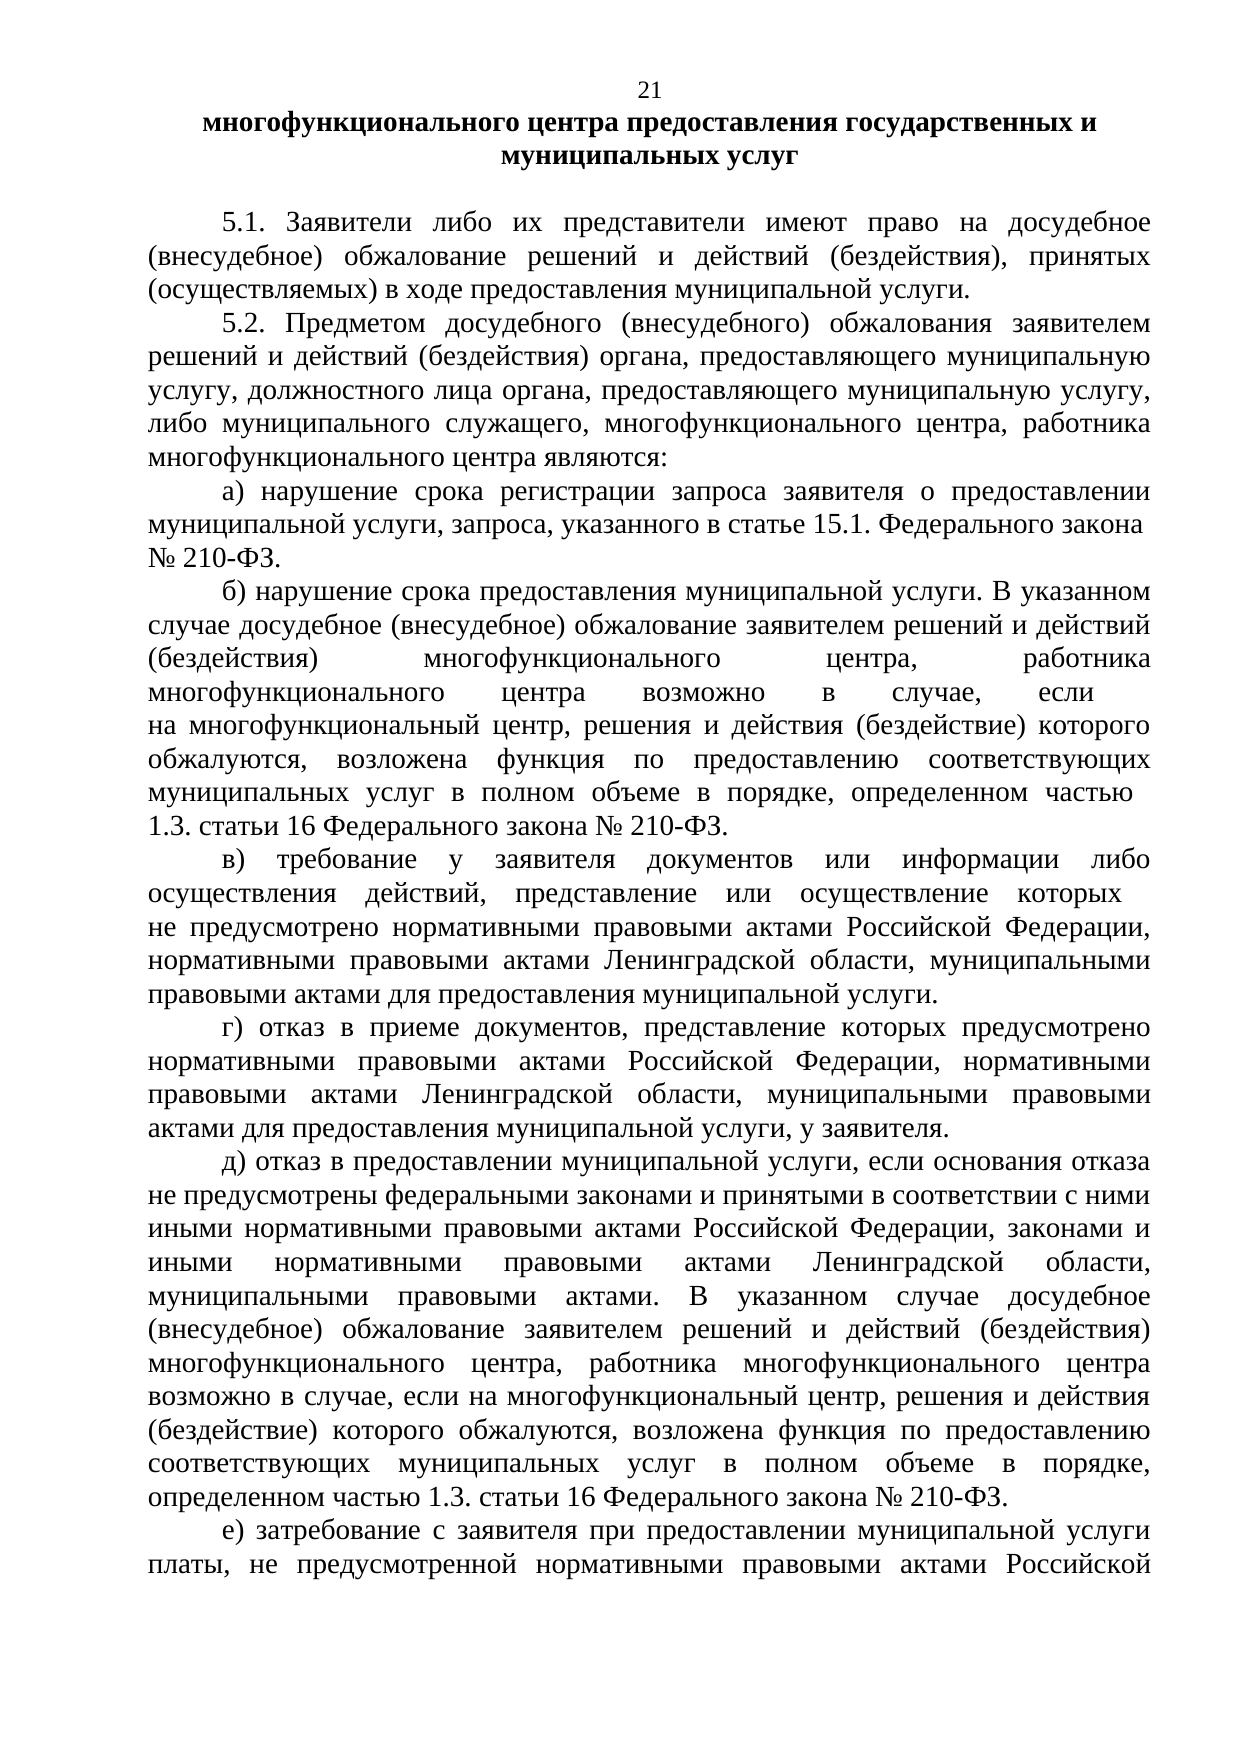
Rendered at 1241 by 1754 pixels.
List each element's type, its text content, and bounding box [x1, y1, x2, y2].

text б) нарушение срока предоставления муниципальной услуги. В указанном случае досудебное (внесудебное) обжалование заявителем решений и действий (бездействия) многофункционального центра, работника многофункционального центра возможно в случае, если на многофункциональный центр, решения и действия (бездействие) которого обжалуются, возложена функция по предоставлению соответствующих муниципальных услуг в полном объеме в порядке, определенном частью 1.3. статьи 16 Федерального закона № 210-ФЗ. [148, 573, 1152, 842]
text 5.2. Предметом досудебного (внесудебного) обжалования заявителем решений и действий (бездействия) органа, предоставляющего муниципальную услугу, должностного лица органа, предоставляющего муниципальную услугу, либо муниципального служащего, многофункционального центра, работника многофункционального центра являются: [148, 305, 1152, 473]
text д) отказ в предоставлении муниципальной услуги, если основания отказа не предусмотрены федеральными законами и принятыми в соответствии с ними иными нормативными правовыми актами Российской Федерации, законами и иными нормативными правовыми актами Ленинградской области, муниципальными правовыми актами. В указанном случае досудебное (внесудебное) обжалование заявителем решений и действий (бездействия) многофункционального центра, работника многофункционального центра возможно в случае, если на многофункциональный центр, решения и действия (бездействие) которого обжалуются, возложена функция по предоставлению соответствующих муниципальных услуг в полном объеме в порядке, определенном частью 1.3. статьи 16 Федерального закона № 210-ФЗ. [148, 1143, 1152, 1512]
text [148, 1512, 1152, 1579]
text а) нарушение срока регистрации запроса заявителя о предоставлении муниципальной услуги, запроса, указанного в статье 15.1. Федерального закона № 210-ФЗ. [148, 473, 1152, 573]
text г) отказ в приеме документов, представление которых предусмотрено нормативными правовыми актами Российской Федерации, нормативными правовыми актами Ленинградской области, муниципальными правовыми актами для предоставления муниципальной услуги, у заявителя. [148, 1009, 1152, 1143]
text в) требование у заявителя документов или информации либо осуществления действий, представление или осуществление которых не предусмотрено нормативными правовыми актами Российской Федерации, нормативными правовыми актами Ленинградской области, муниципальными правовыми актами для предоставления муниципальной услуги. [148, 842, 1152, 1009]
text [148, 104, 1152, 171]
text 5.1. Заявители либо их представители имеют право на досудебное (внесудебное) обжалование решений и действий (бездействия), принятых (осуществляемых) в ходе предоставления муниципальной услуги. [148, 204, 1152, 305]
